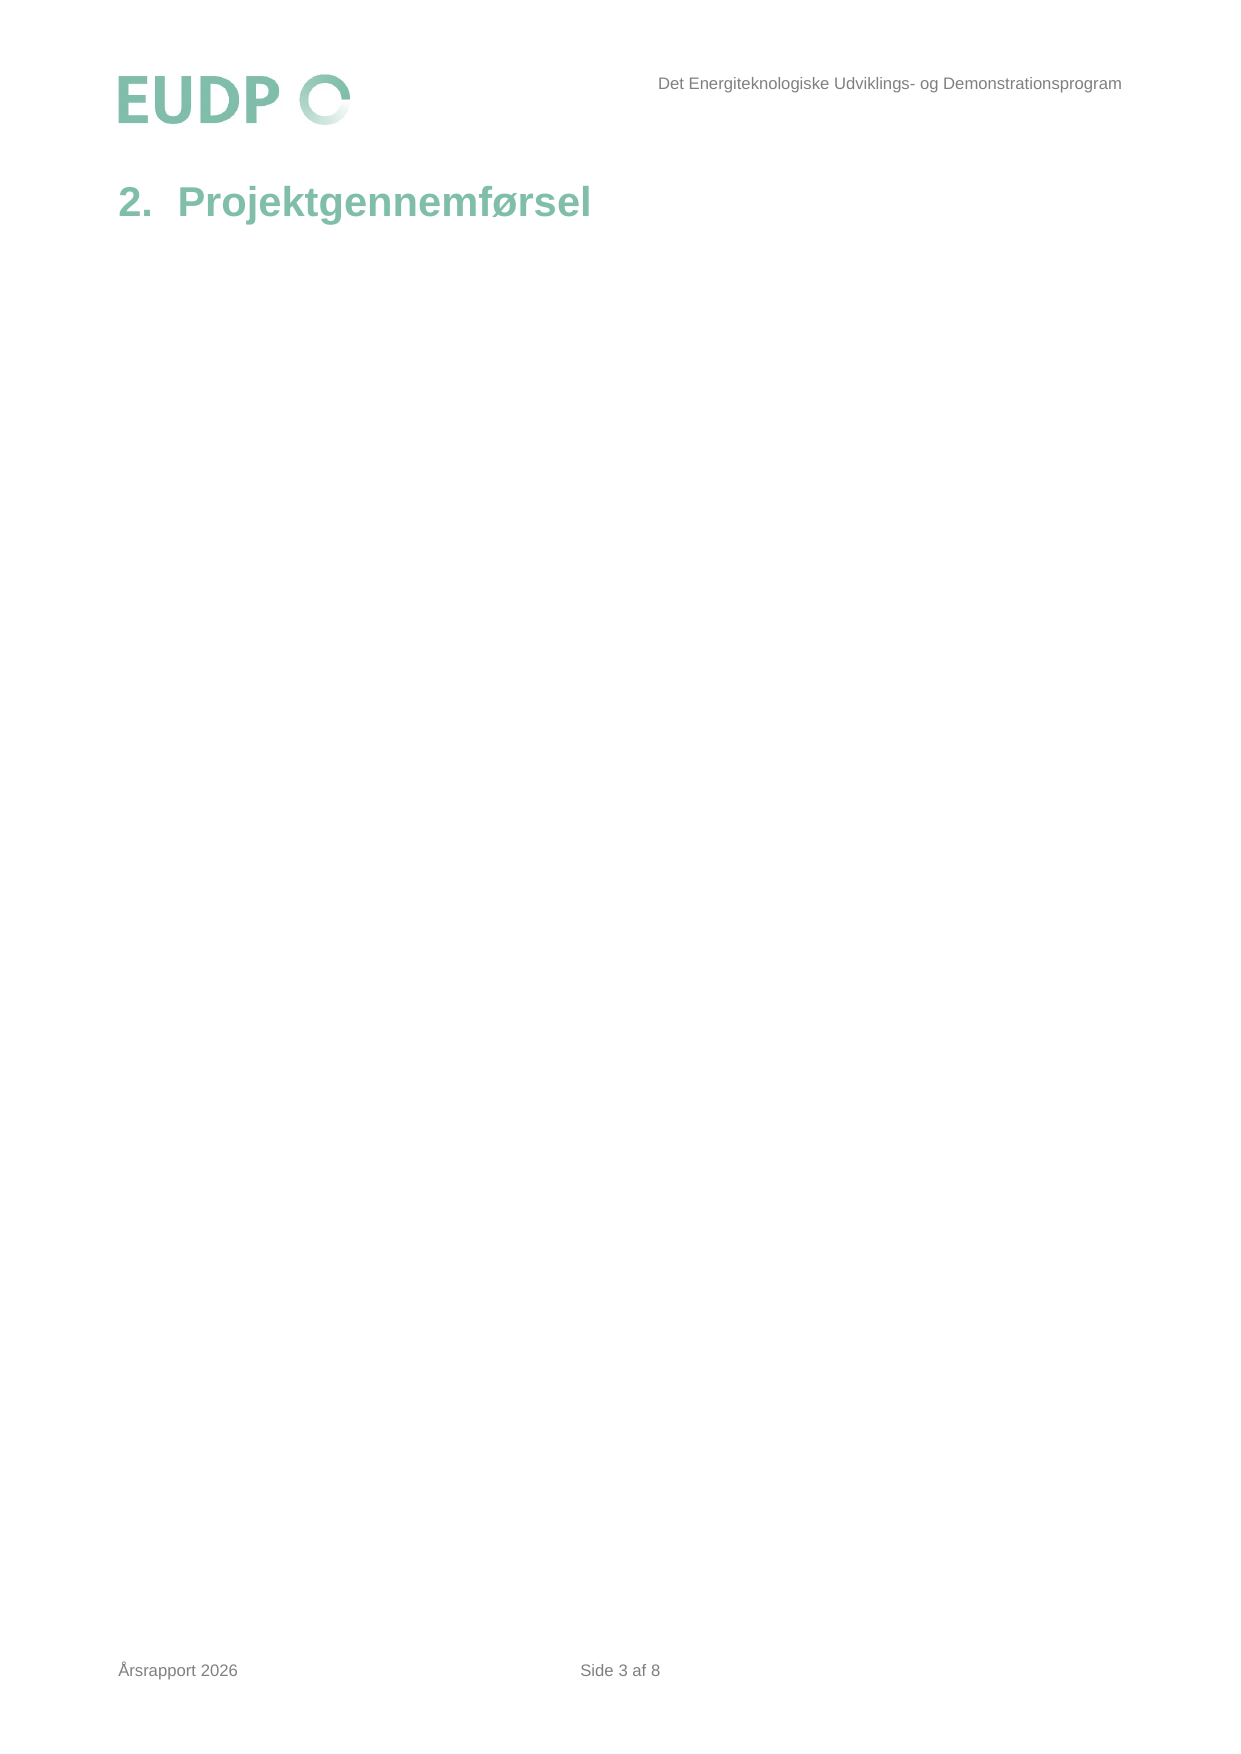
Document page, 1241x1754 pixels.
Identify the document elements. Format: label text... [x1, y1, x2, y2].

subtitle Projektgennemførsel [118, 177, 1122, 225]
picture [118, 73, 351, 126]
